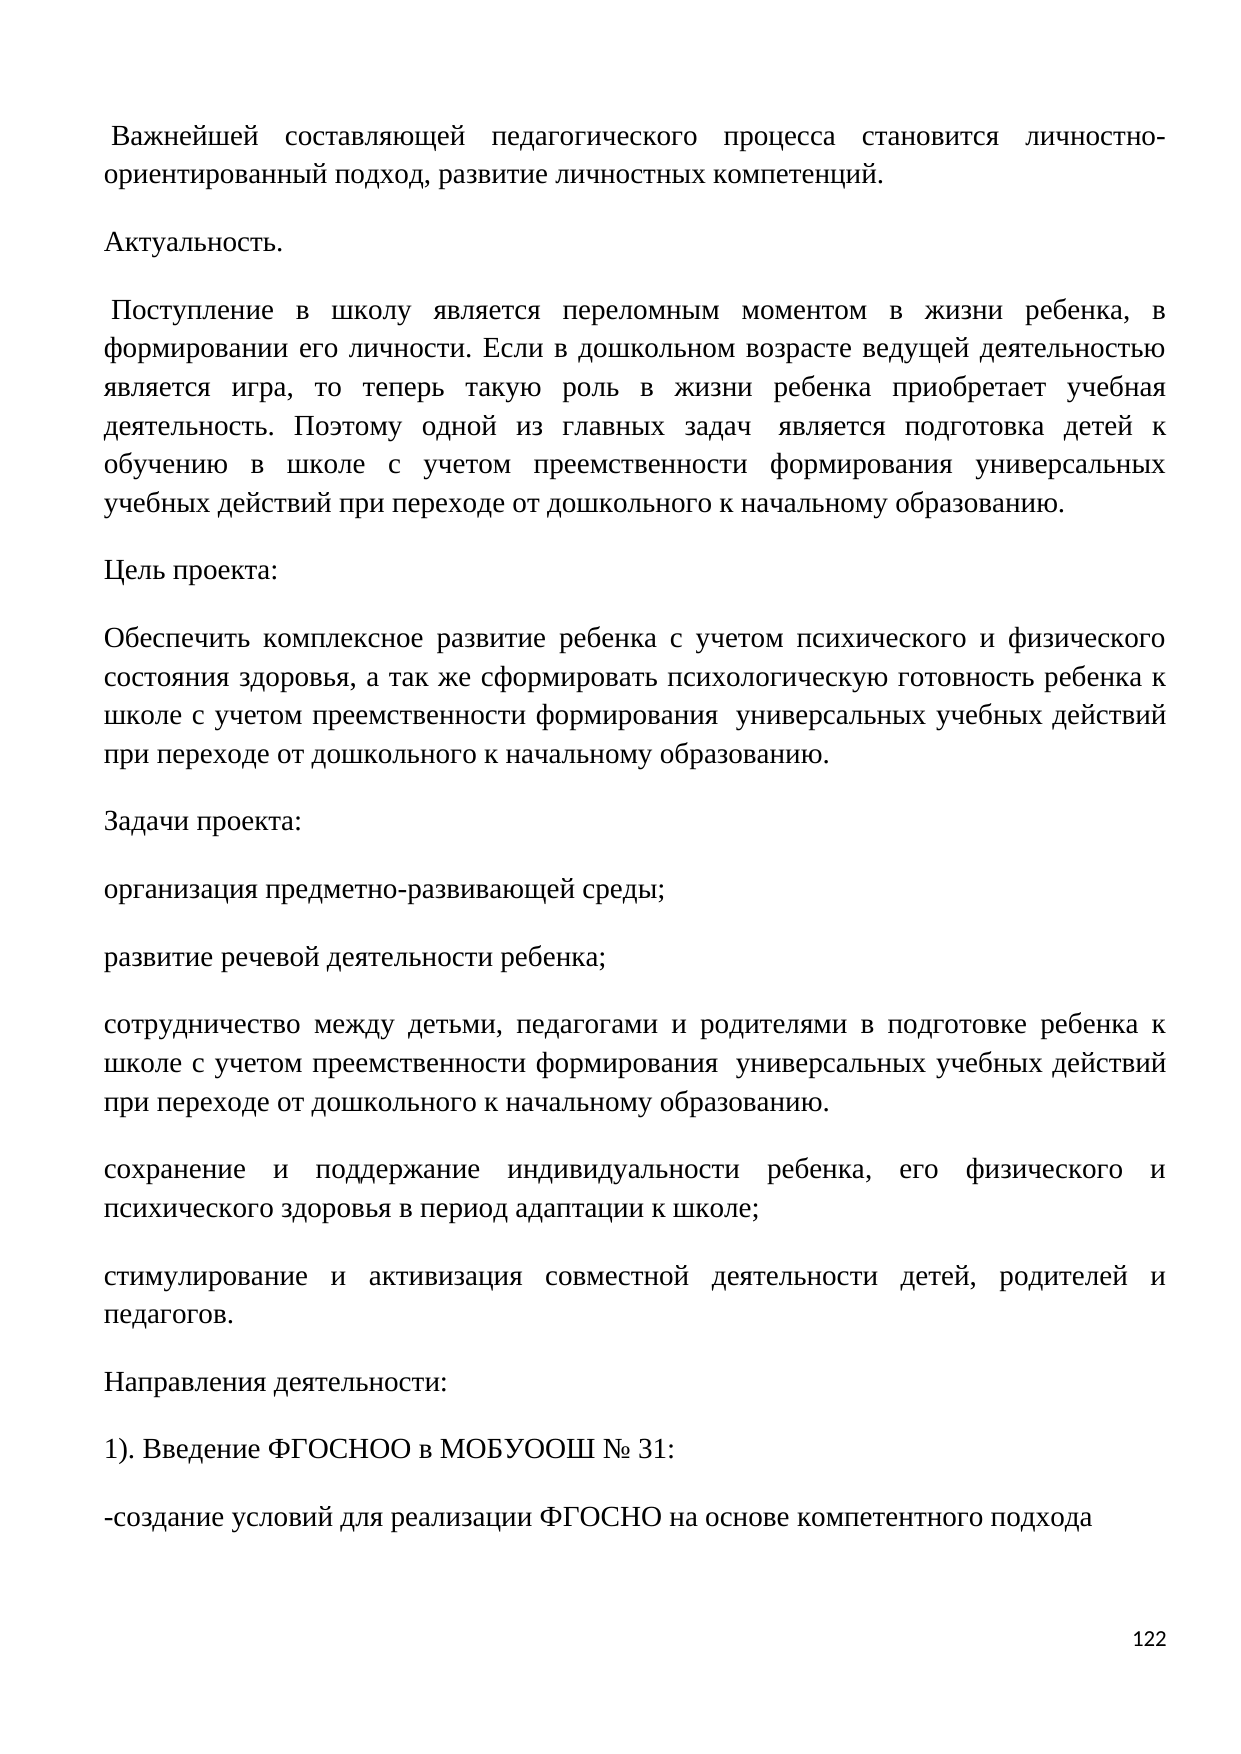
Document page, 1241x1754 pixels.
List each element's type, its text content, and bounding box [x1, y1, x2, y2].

text Поступление в школу является переломным моментом в жизни ребенка, в формировании его личности. Если в дошкольном возрасте ведущей деятельностью является игра, то теперь такую роль в жизни ребенка приобретает учебная деятельность. Поэтому одной из главных задач является подготовка детей к обучению в школе с учетом преемственности формирования универсальных учебных действий при переходе от дошкольного к начальному образованию. [103, 292, 1167, 518]
text стимулирование и активизация совместной деятельности детей, родителей и педагогов. [103, 1258, 1167, 1330]
text организация предметно-развивающей среды; [103, 871, 1167, 905]
text Актуальность. [103, 224, 1167, 258]
text сотрудничество между детьми, педагогами и родителями в подготовке ребенка к школе с учетом преемственности формирования универсальных учебных действий при переходе от дошкольного к начальному образованию. [103, 1007, 1167, 1117]
text Цель проекта: [103, 552, 1167, 586]
text 1). Введение ФГОСНОО в МОБУООШ № 31: [103, 1432, 1167, 1465]
text сохранение и поддержание индивидуальности ребенка, его физического и психического здоровья в период адаптации к школе; [103, 1151, 1167, 1223]
text Задачи проекта: [103, 803, 1167, 837]
text -создание условий для реализации ФГОСНО на основе компетентного подхода [103, 1499, 1167, 1533]
text Направления деятельности: [103, 1364, 1167, 1397]
text Обеспечить комплексное развитие ребенка с учетом психического и физического состояния здоровья, а так же сформировать психологическую готовность ребенка к школе с учетом преемственности формирования универсальных учебных действий при переходе от дошкольного к начальному образованию. [103, 620, 1167, 769]
text развитие речевой деятельности ребенка; [103, 939, 1167, 972]
text Важнейшей составляющей педагогического процесса становится личностно-ориентированный подход, развитие личностных компетенций. [103, 118, 1167, 190]
